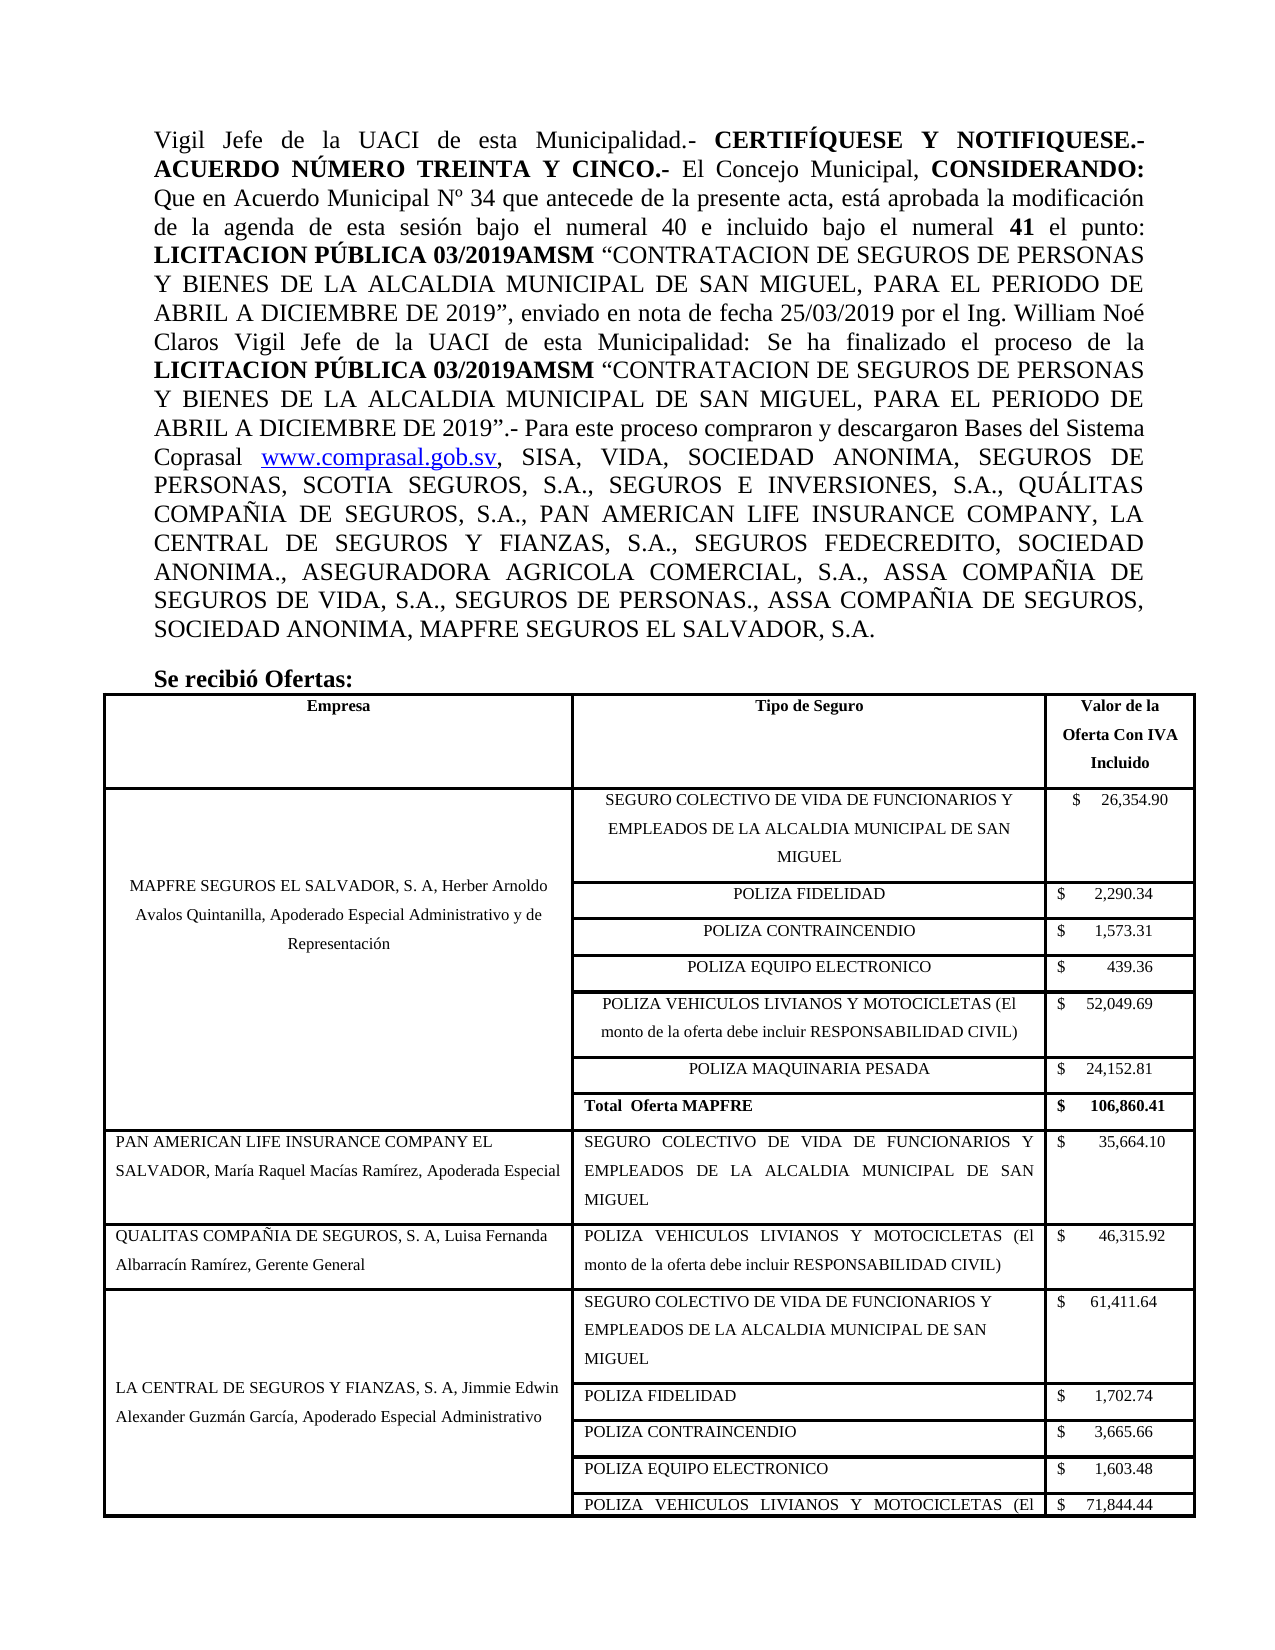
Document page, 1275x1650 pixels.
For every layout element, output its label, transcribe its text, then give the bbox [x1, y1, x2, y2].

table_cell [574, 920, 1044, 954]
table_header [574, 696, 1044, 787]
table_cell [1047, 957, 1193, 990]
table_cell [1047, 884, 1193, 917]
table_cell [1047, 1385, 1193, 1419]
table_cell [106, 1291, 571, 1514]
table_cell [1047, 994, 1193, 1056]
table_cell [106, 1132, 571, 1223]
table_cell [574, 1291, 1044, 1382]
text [153, 126, 1145, 643]
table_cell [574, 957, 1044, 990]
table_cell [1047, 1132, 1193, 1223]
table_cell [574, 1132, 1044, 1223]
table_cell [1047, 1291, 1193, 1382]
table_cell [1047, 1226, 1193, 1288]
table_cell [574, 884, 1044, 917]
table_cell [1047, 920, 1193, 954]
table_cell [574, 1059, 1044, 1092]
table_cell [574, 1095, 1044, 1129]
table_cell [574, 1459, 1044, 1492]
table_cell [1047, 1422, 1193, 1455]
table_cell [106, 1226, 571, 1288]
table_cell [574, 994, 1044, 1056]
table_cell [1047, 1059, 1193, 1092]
text Se recibió Ofertas: [153, 664, 1145, 693]
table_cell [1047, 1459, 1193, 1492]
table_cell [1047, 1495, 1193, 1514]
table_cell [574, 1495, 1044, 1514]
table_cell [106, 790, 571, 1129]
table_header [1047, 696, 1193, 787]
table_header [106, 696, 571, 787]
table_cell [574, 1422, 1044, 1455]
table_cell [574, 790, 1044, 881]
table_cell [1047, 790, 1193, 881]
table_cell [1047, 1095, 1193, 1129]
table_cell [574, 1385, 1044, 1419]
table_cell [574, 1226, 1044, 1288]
